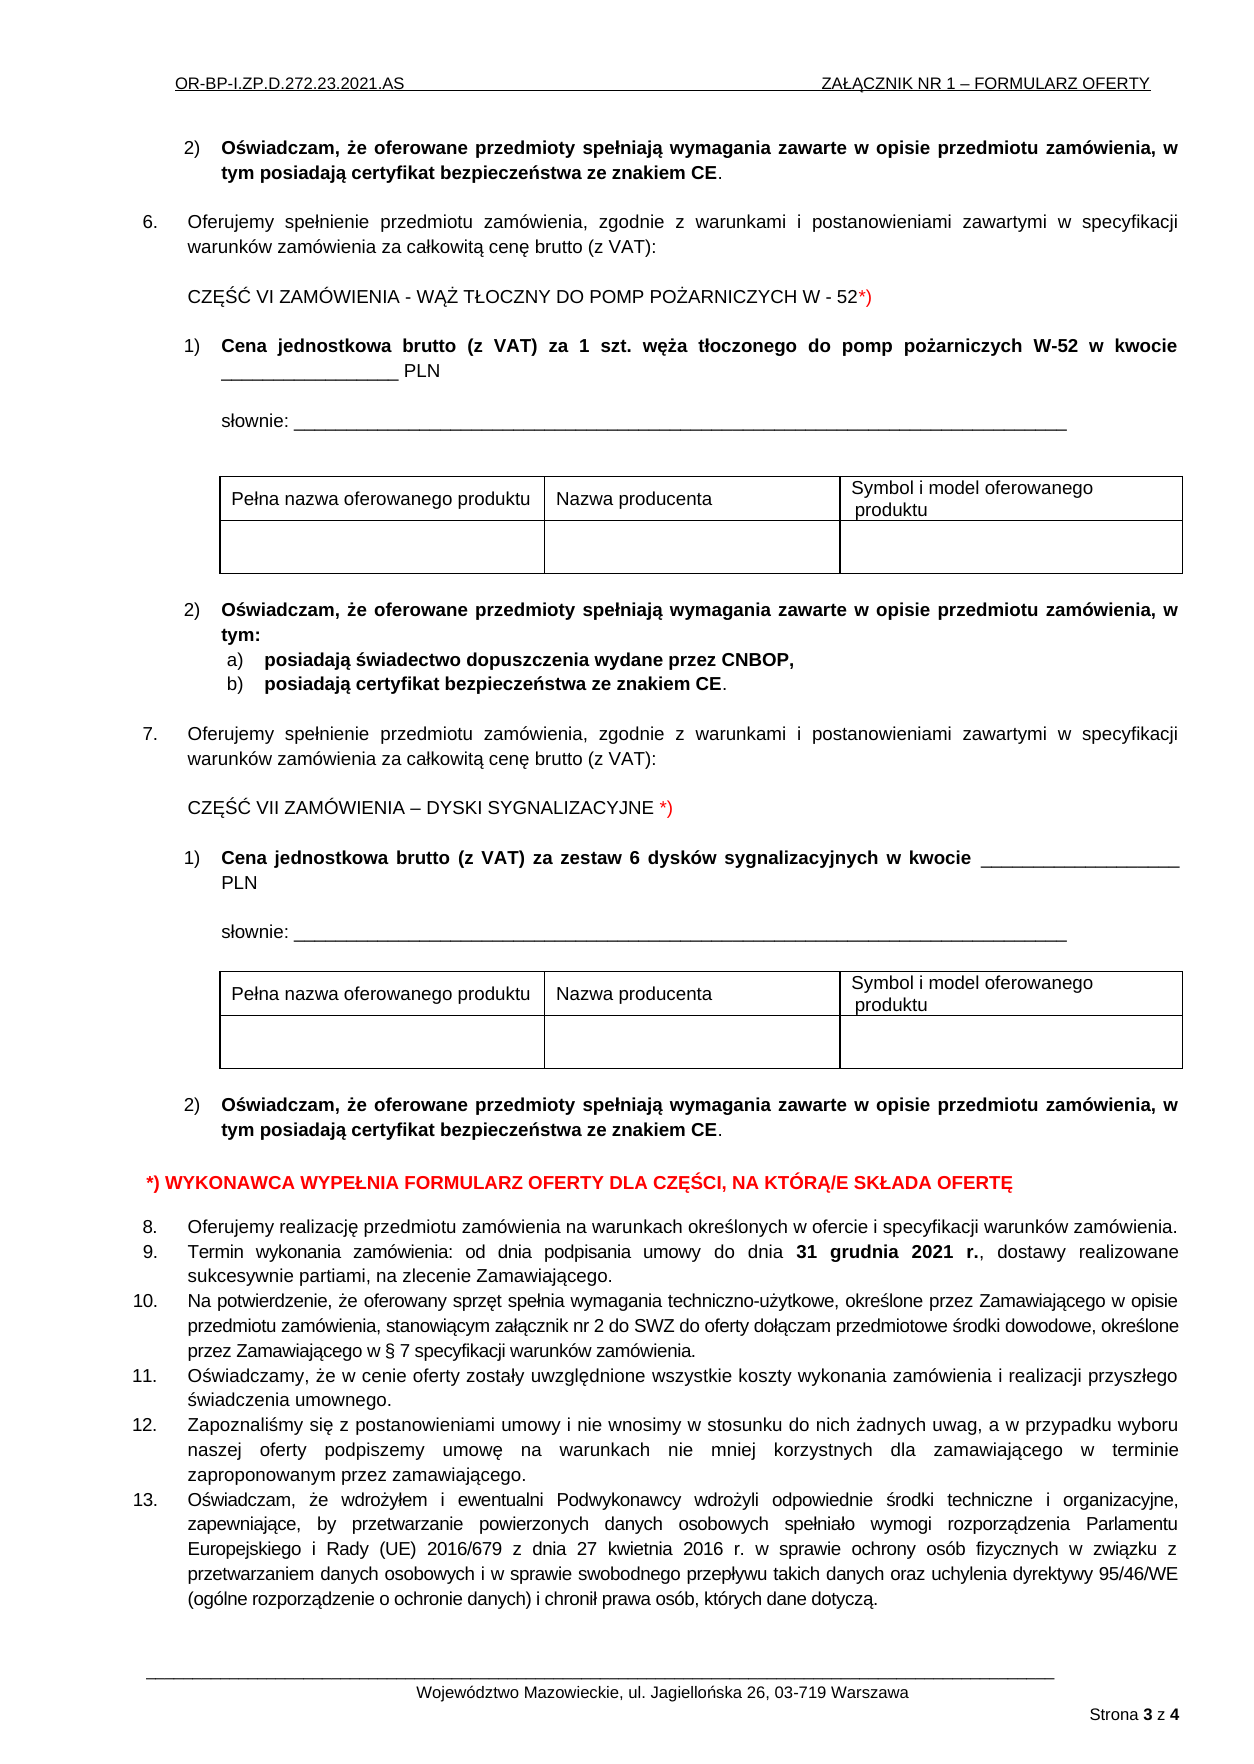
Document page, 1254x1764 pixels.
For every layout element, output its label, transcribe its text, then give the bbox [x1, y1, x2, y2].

table_cell [221, 1016, 544, 1068]
text CZĘŚĆ VI ZAMÓWIENIA - WĄŻ TŁOCZNY DO POMP POŻARNICZYCH W - 52*) [187, 286, 1179, 307]
list słownie: __________________________________________________________________________ [221, 921, 1179, 943]
text *) WYKONAWCA WYPEŁNIA FORMULARZ OFERTY DLA CZĘŚCI, NA KTÓRĄ/E SKŁADA OFERTĘ [146, 1172, 1179, 1194]
table_header Symbol i model oferowanego produktu [841, 972, 1182, 1015]
list Oferujemy realizację przedmiotu zamówienia na warunkach określonych w ofercie i specyfikacji warunków zamówienia. [158, 1216, 1179, 1237]
table_header Pełna nazwa oferowanego produktu [221, 972, 544, 1015]
list Termin wykonania zamówienia: od dnia podpisania umowy do dnia 31 grudnia 2021 r., dostawy realizowane sukcesywnie partiami, na zlecenie Zamawiającego. [158, 1241, 1179, 1287]
list posiadają certyfikat bezpieczeństwa ze znakiem CE. [227, 673, 1179, 695]
table_cell [221, 521, 544, 573]
table_header Nazwa producenta [545, 972, 839, 1015]
list Oświadczam, że wdrożyłem i ewentualni Podwykonawcy wdrożyli odpowiednie środki techniczne i organizacyjne, zapewniające, by przetwarzanie powierzonych danych osobowych spełniało wymogi rozporządzenia Parlamentu Europejskiego i Rady (UE) 2016/679 z dnia 27 kwietnia 2016 r. w sprawie ochrony osób fizycznych w związku z przetwarzaniem danych osobowych i w sprawie swobodnego przepływu takich danych oraz uchylenia dyrektywy 95/46/WE (ogólne rozporządzenie o ochronie danych) i chronił prawa osób, których dane dotyczą. [158, 1488, 1179, 1609]
table_header Nazwa producenta [545, 477, 839, 520]
table_cell [545, 1016, 839, 1068]
list Oświadczamy, że w cenie oferty zostały uwzględnione wszystkie koszty wykonania zamówienia i realizacji przyszłego świadczenia umownego. [158, 1364, 1179, 1411]
table_cell [841, 1016, 1182, 1068]
list Oświadczam, że oferowane przedmioty spełniają wymagania zawarte w opisie przedmiotu zamówienia, w tym: [183, 599, 1179, 645]
table_cell [545, 521, 839, 573]
table_header Pełna nazwa oferowanego produktu [221, 477, 544, 520]
text CZĘŚĆ VII ZAMÓWIENIA – DYSKI SYGNALIZACYJNE *) [187, 797, 1179, 819]
list Cena jednostkowa brutto (z VAT) za zestaw 6 dysków sygnalizacyjnych w kwocie ___________________ PLN [183, 847, 1179, 893]
list Na potwierdzenie, że oferowany sprzęt spełnia wymagania techniczno-użytkowe, określone przez Zamawiającego w opisie przedmiotu zamówienia, stanowiącym załącznik nr 2 do SWZ do oferty dołączam przedmiotowe środki dowodowe, określone przez Zamawiającego w § 7 specyfikacji warunków zamówienia. [158, 1290, 1179, 1361]
list Cena jednostkowa brutto (z VAT) za 1 szt. węża tłoczonego do pomp pożarniczych W-52 w kwocie _________________ PLN [183, 335, 1179, 382]
list posiadają świadectwo dopuszczenia wydane przez CNBOP, [227, 648, 1179, 670]
list słownie: __________________________________________________________________________ [221, 410, 1179, 431]
list Zapoznaliśmy się z postanowieniami umowy i nie wnosimy w stosunku do nich żadnych uwag, a w przypadku wyboru naszej oferty podpiszemy umowę na warunkach nie mniej korzystnych dla zamawiającego w terminie zaproponowanym przez zamawiającego. [158, 1414, 1179, 1485]
table_cell [841, 521, 1182, 573]
table_header Symbol i model oferowanego produktu [841, 477, 1182, 520]
